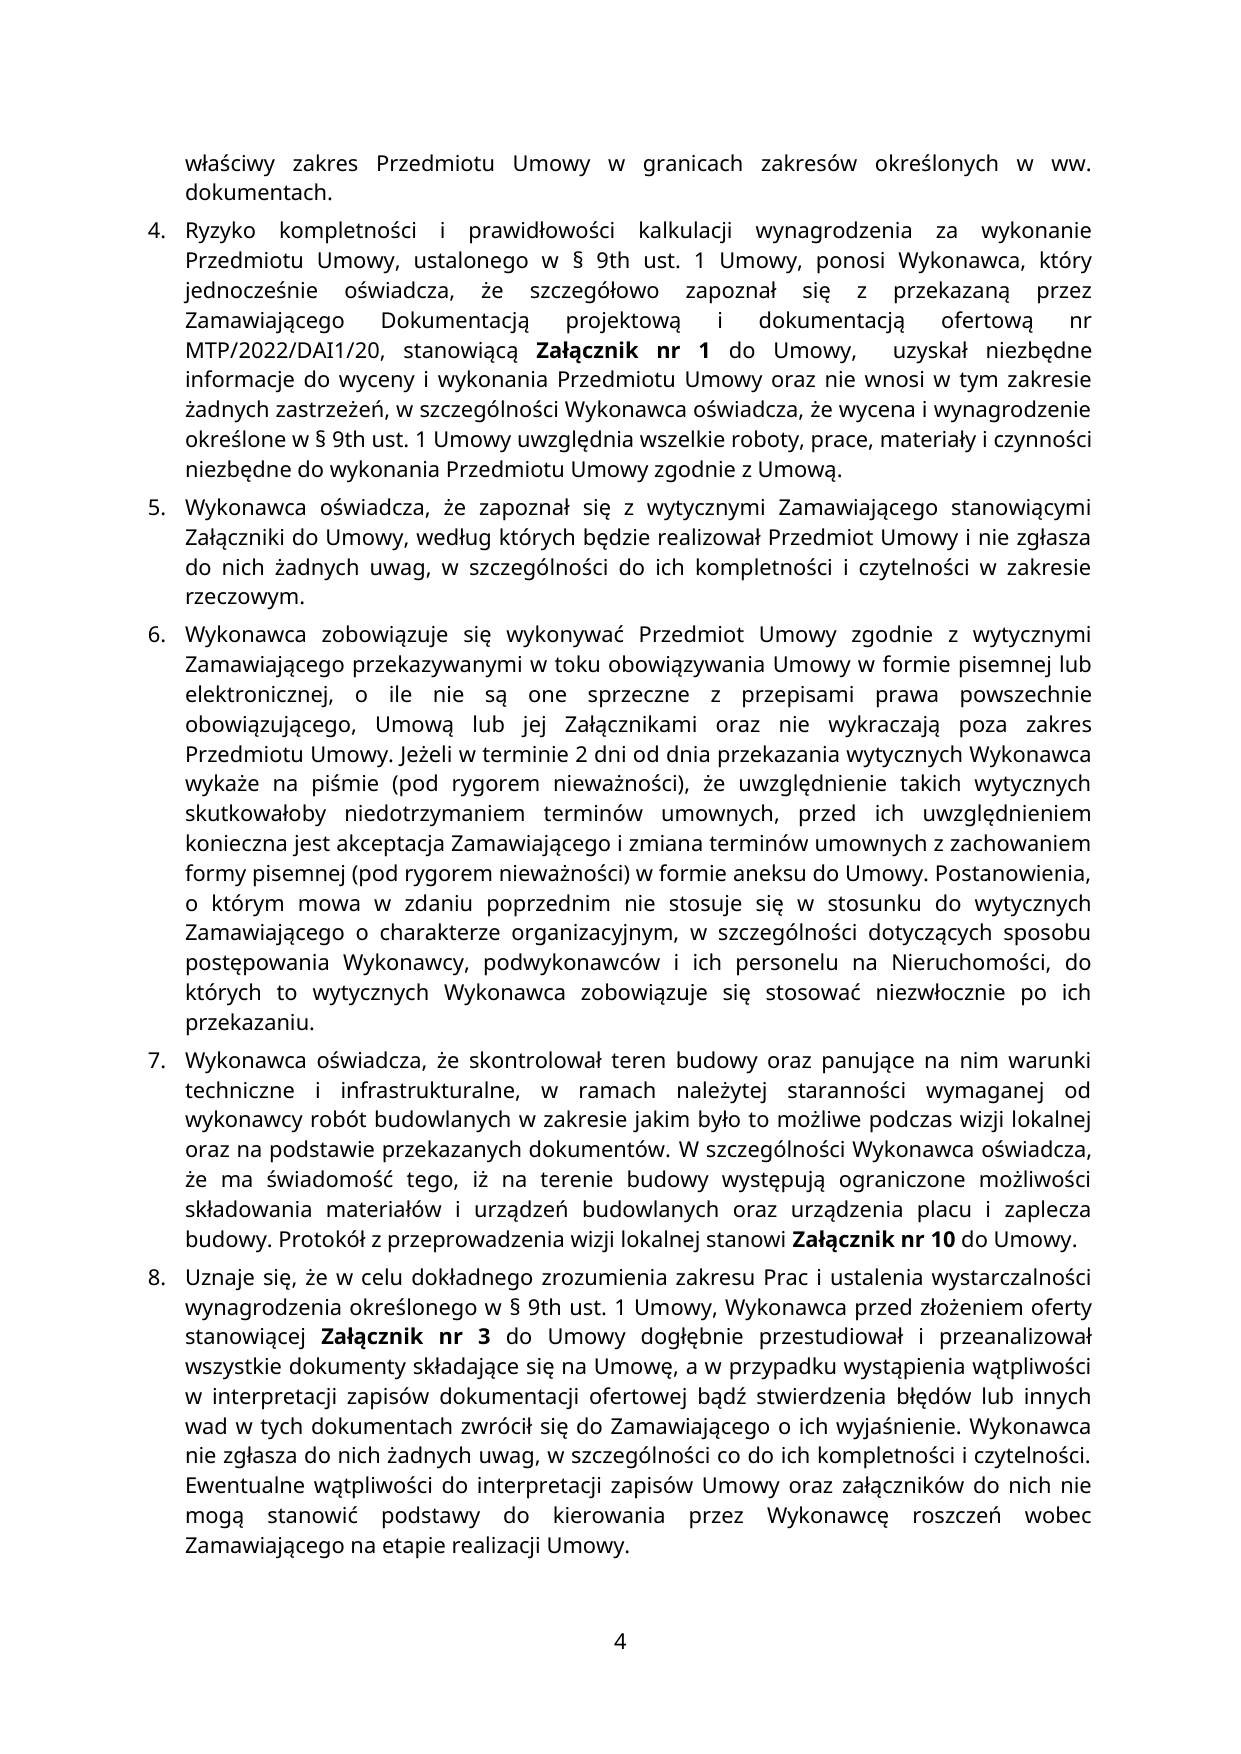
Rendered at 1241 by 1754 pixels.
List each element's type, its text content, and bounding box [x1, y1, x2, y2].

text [185, 148, 1093, 207]
list Wykonawca oświadcza, że zapoznał się z wytycznymi Zamawiającego stanowiącymi Załączniki do Umowy, według których będzie realizował Przedmiot Umowy i nie zgłasza do nich żadnych uwag, w szczególności do ich kompletności i czytelności w zakresie rzeczowym. [148, 492, 1093, 611]
list Wykonawca zobowiązuje się wykonywać Przedmiot Umowy zgodnie z wytycznymi Zamawiającego przekazywanymi w toku obowiązywania Umowy w formie pisemnej lub elektronicznej, o ile nie są one sprzeczne z przepisami prawa powszechnie obowiązującego, Umową lub jej Załącznikami oraz nie wykraczają poza zakres Przedmiotu Umowy. Jeżeli w terminie 2 dni od dnia przekazania wytycznych Wykonawca wykaże na piśmie (pod rygorem nieważności), że uwzględnienie takich wytycznych skutkowałoby niedotrzymaniem terminów umownych, przed ich uwzględnieniem konieczna jest akceptacja Zamawiającego i zmiana terminów umownych z zachowaniem formy pisemnej (pod rygorem nieważności) w formie aneksu do Umowy. Postanowienia, o którym mowa w zdaniu poprzednim nie stosuje się w stosunku do wytycznych Zamawiającego o charakterze organizacyjnym, w szczególności dotyczących sposobu postępowania Wykonawcy, podwykonawców i ich personelu na Nieruchomości, do których to wytycznych Wykonawca zobowiązuje się stosować niezwłocznie po ich przekazaniu. [148, 619, 1093, 1037]
list Uznaje się, że w celu dokładnego zrozumienia zakresu Prac i ustalenia wystarczalności wynagrodzenia określonego w § 9 ust. 1 Umowy, Wykonawca przed złożeniem oferty stanowiącej Załącznik nr 3 do Umowy dogłębnie przestudiował i przeanalizował wszystkie dokumenty składające się na Umowę, a w przypadku wystąpienia wątpliwości w interpretacji zapisów dokumentacji ofertowej bądź stwierdzenia błędów lub innych wad w tych dokumentach zwrócił się do Zamawiającego o ich wyjaśnienie. Wykonawca nie zgłasza do nich żadnych uwag, w szczególności co do ich kompletności i czytelności. Ewentualne wątpliwości do interpretacji zapisów Umowy oraz załączników do nich nie mogą stanowić podstawy do kierowania przez Wykonawcę roszczeń wobec Zamawiającego na etapie realizacji Umowy. [148, 1262, 1093, 1560]
list Ryzyko kompletności i prawidłowości kalkulacji wynagrodzenia za wykonanie Przedmiotu Umowy, ustalonego w § 9 ust. 1 Umowy, ponosi Wykonawca, który jednocześnie oświadcza, że szczegółowo zapoznał się z przekazaną przez Zamawiającego Dokumentacją projektową i dokumentacją ofertową nr MTP/2022/DAI1/20, stanowiącą Załącznik nr 1 do Umowy, uzyskał niezbędne informacje do wyceny i wykonania Przedmiotu Umowy oraz nie wnosi w tym zakresie żadnych zastrzeżeń, w szczególności Wykonawca oświadcza, że wycena i wynagrodzenie określone w § 9 ust. 1 Umowy uwzględnia wszelkie roboty, prace, materiały i czynności niezbędne do wykonania Przedmiotu Umowy zgodnie z Umową. [148, 216, 1093, 484]
list Wykonawca oświadcza, że skontrolował teren budowy oraz panujące na nim warunki techniczne i infrastrukturalne, w ramach należytej staranności wymaganej od wykonawcy robót budowlanych w zakresie jakim było to możliwe podczas wizji lokalnej oraz na podstawie przekazanych dokumentów. W szczególności Wykonawca oświadcza, że ma świadomość tego, iż na terenie budowy występują ograniczone możliwości składowania materiałów i urządzeń budowlanych oraz urządzenia placu i zaplecza budowy. Protokół z przeprowadzenia wizji lokalnej stanowi Załącznik nr 10 do Umowy. [148, 1045, 1093, 1253]
